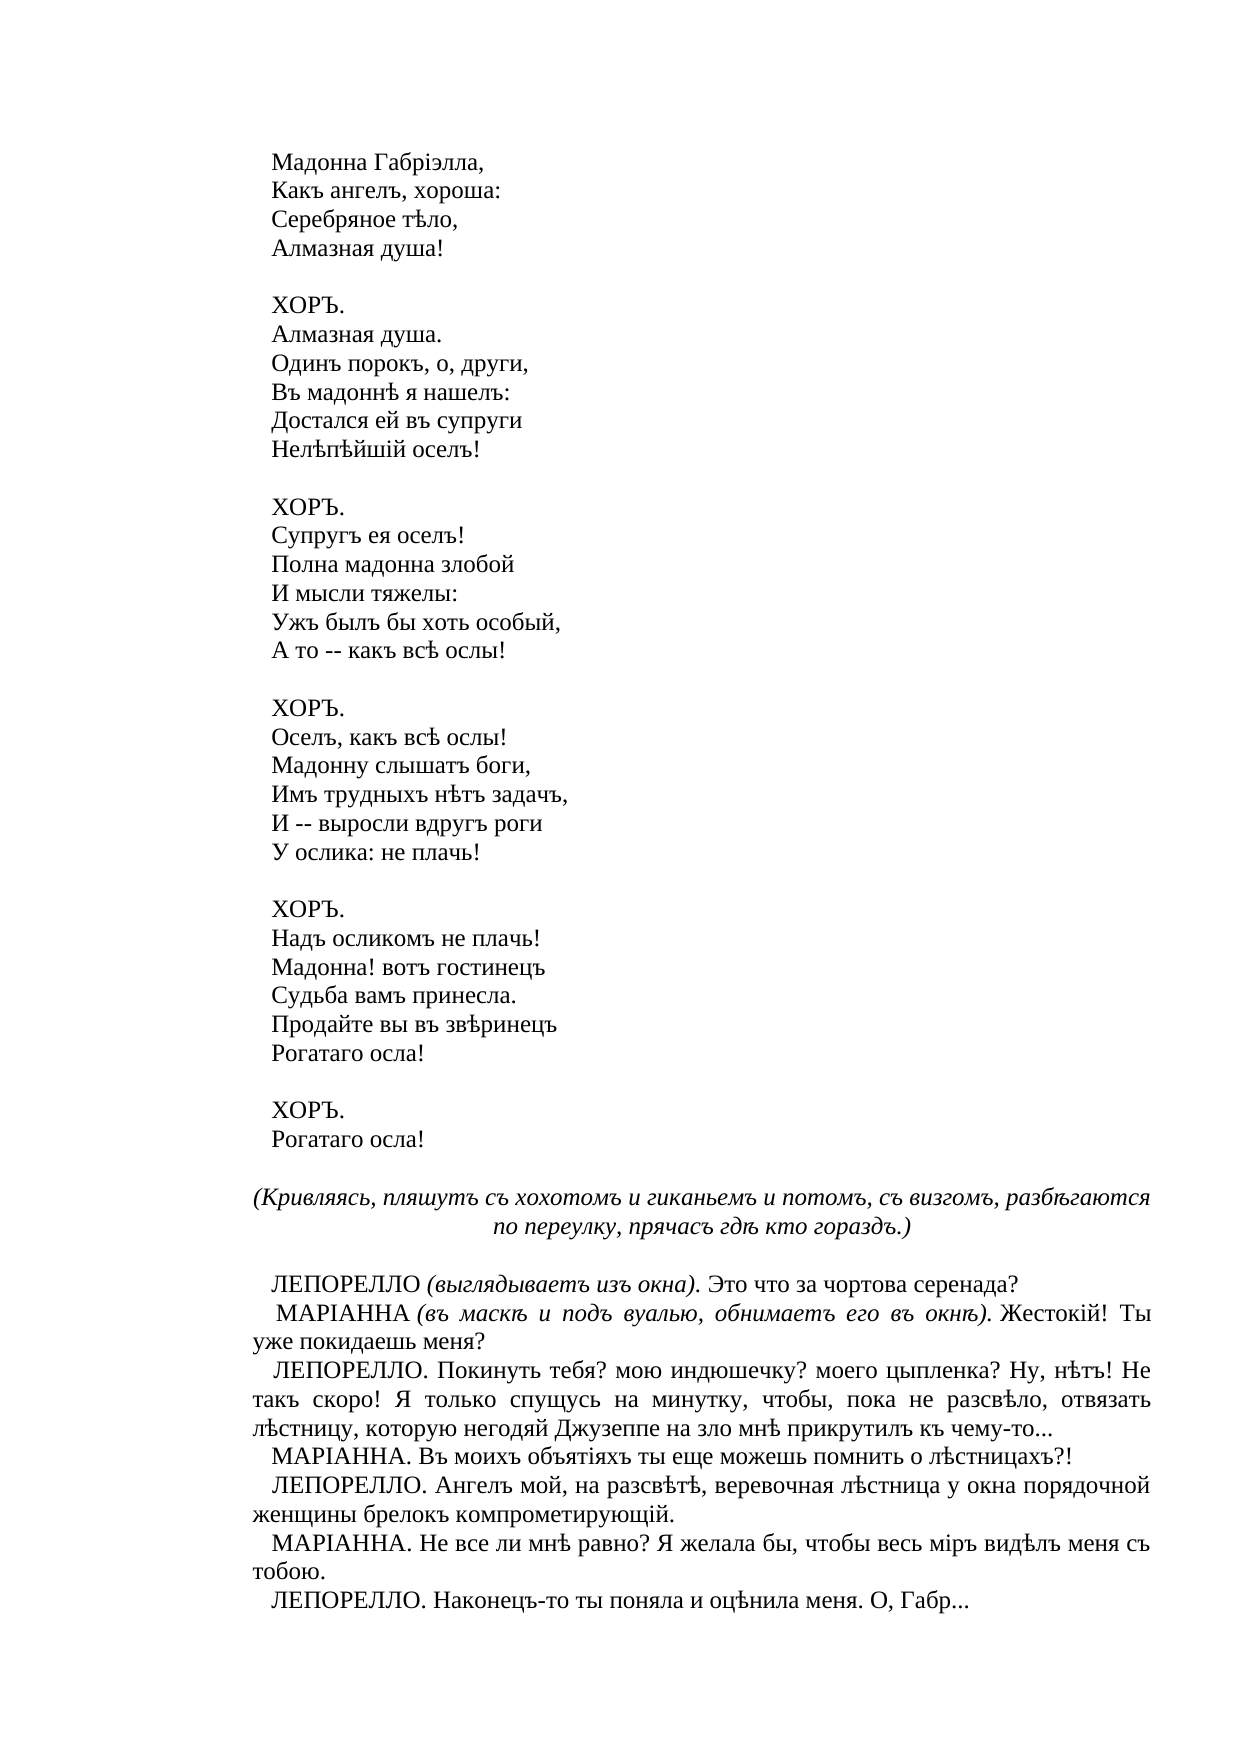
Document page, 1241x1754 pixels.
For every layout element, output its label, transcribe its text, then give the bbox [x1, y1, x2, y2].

text Ужъ былъ бы хоть особый, [252, 607, 1152, 636]
text Мадонна! вотъ гостинецъ [252, 952, 1152, 981]
text ЛЕПОРЕЛЛО (выглядываетъ изъ окна). Это что за чортова серенада? [252, 1269, 1152, 1298]
text ХОРЪ. [252, 492, 1152, 521]
text Рогатаго осла! [252, 1038, 1152, 1067]
text Нелѣпѣйшій оселъ! [252, 434, 1152, 463]
text Одинъ порокъ, о, други, [252, 348, 1152, 377]
text МАРІАННА. Въ моихъ объятіяхъ ты еще можешь помнить о лѣстницахъ?! [252, 1441, 1152, 1470]
text Продайте вы въ звѣринецъ [252, 1009, 1152, 1038]
text Какъ ангелъ, хороша: [252, 176, 1152, 204]
text ХОРЪ. [252, 1096, 1152, 1124]
text Супругъ ея оселъ! [252, 521, 1152, 549]
text ХОРЪ. [252, 693, 1152, 722]
text Алмазная душа. [252, 319, 1152, 348]
text Имъ трудныхъ нѣтъ задачъ, [252, 779, 1152, 808]
text И -- выросли вдругъ роги [252, 808, 1152, 837]
text Рогатаго осла! [252, 1124, 1152, 1153]
text Достался ей въ супруги [252, 406, 1152, 434]
text Надъ осликомъ не плачь! [252, 923, 1152, 952]
text ЛЕПОРЕЛЛО. Наконецъ-то ты поняла и оцѣнила меня. О, Габр... [252, 1585, 1152, 1614]
text Серебряное тѣло, [252, 204, 1152, 233]
text Мадонну слышатъ боги, [252, 751, 1152, 779]
text ЛЕПОРЕЛЛО. Ангелъ мой, на разсвѣтѣ, веревочная лѣстница у окна порядочной женщины брелокъ компрометирующій. [252, 1470, 1152, 1528]
text ХОРЪ. [252, 291, 1152, 319]
text ЛЕПОРЕЛЛО. Покинуть тебя? мою индюшечку? моего цыпленка? Ну, нѣтъ! Не такъ скоро! Я только спущусь на минутку, чтобы, пока не разсвѣло, отвязать лѣстницу, которую негодяй Джузеппе на зло мнѣ прикрутилъ къ чему-то... [252, 1355, 1152, 1441]
text МАРІАННА. Не все ли мнѣ равно? Я желала бы, чтобы весь міръ видѣлъ меня съ тобою. [252, 1528, 1152, 1585]
text МАРІАННА (въ маскѣ и подъ вуалью, обнимаетъ его въ окнѣ). Жестокій! Ты уже покидаешь меня? [252, 1298, 1152, 1355]
text Полна мадонна злобой [252, 549, 1152, 578]
text Въ мадоннѣ я нашелъ: [252, 377, 1152, 406]
text У ослика: не плачь! [252, 837, 1152, 866]
text А то -- какъ всѣ ослы! [252, 636, 1152, 664]
text И мысли тяжелы: [252, 578, 1152, 607]
text (Кривляясь, пляшутъ съ хохотомъ и гиканьемъ и потомъ, съ визгомъ, разбѣгаются по переулку, прячасъ гдѣ кто гораздъ.) [252, 1182, 1152, 1240]
text Оселъ, какъ всѣ ослы! [252, 722, 1152, 751]
text ХОРЪ. [252, 894, 1152, 923]
text Алмазная душа! [252, 233, 1152, 262]
text Мадонна Габріэлла, [252, 147, 1152, 176]
text Судьба вамъ принесла. [252, 981, 1152, 1009]
